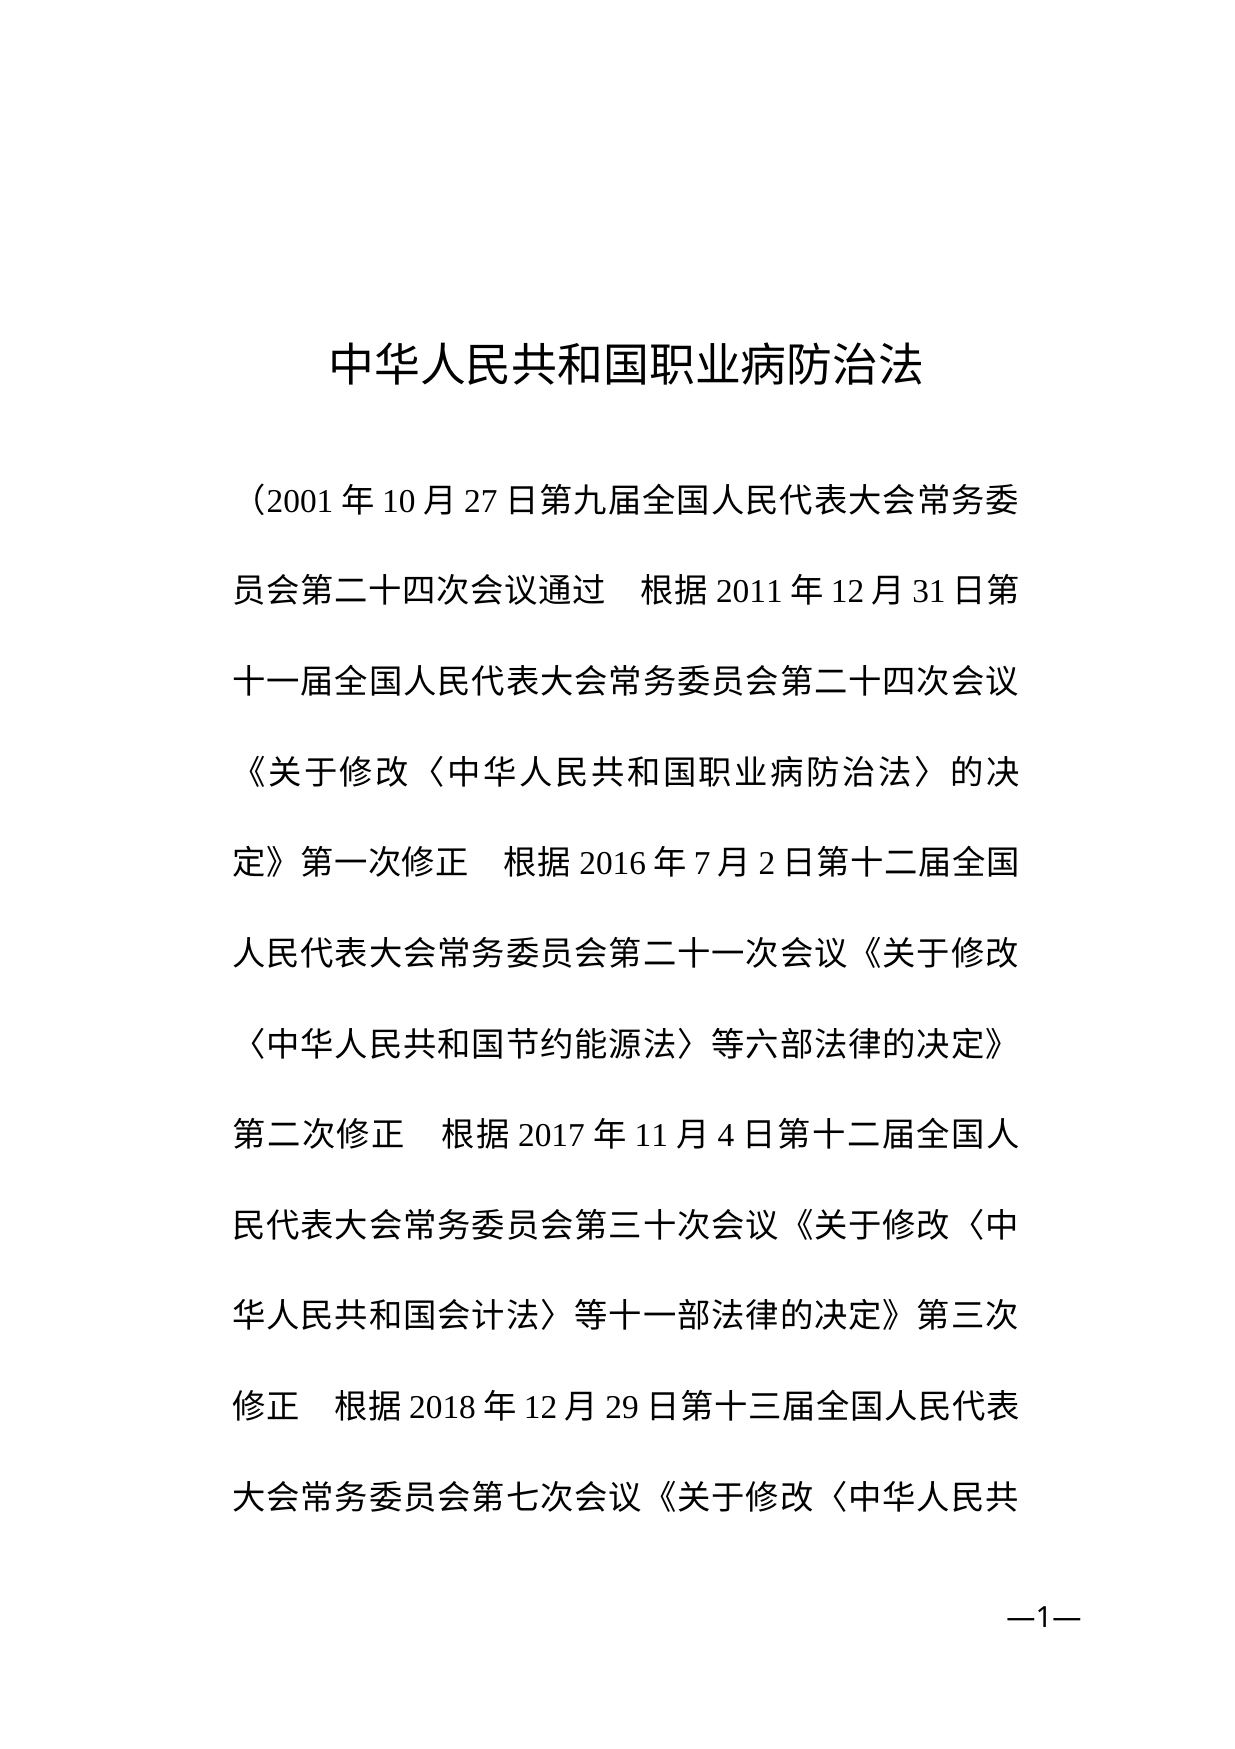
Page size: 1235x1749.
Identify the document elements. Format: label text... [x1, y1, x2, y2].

text 中华人民共和国职业病防治法 [165, 317, 1087, 407]
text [232, 452, 1020, 1540]
